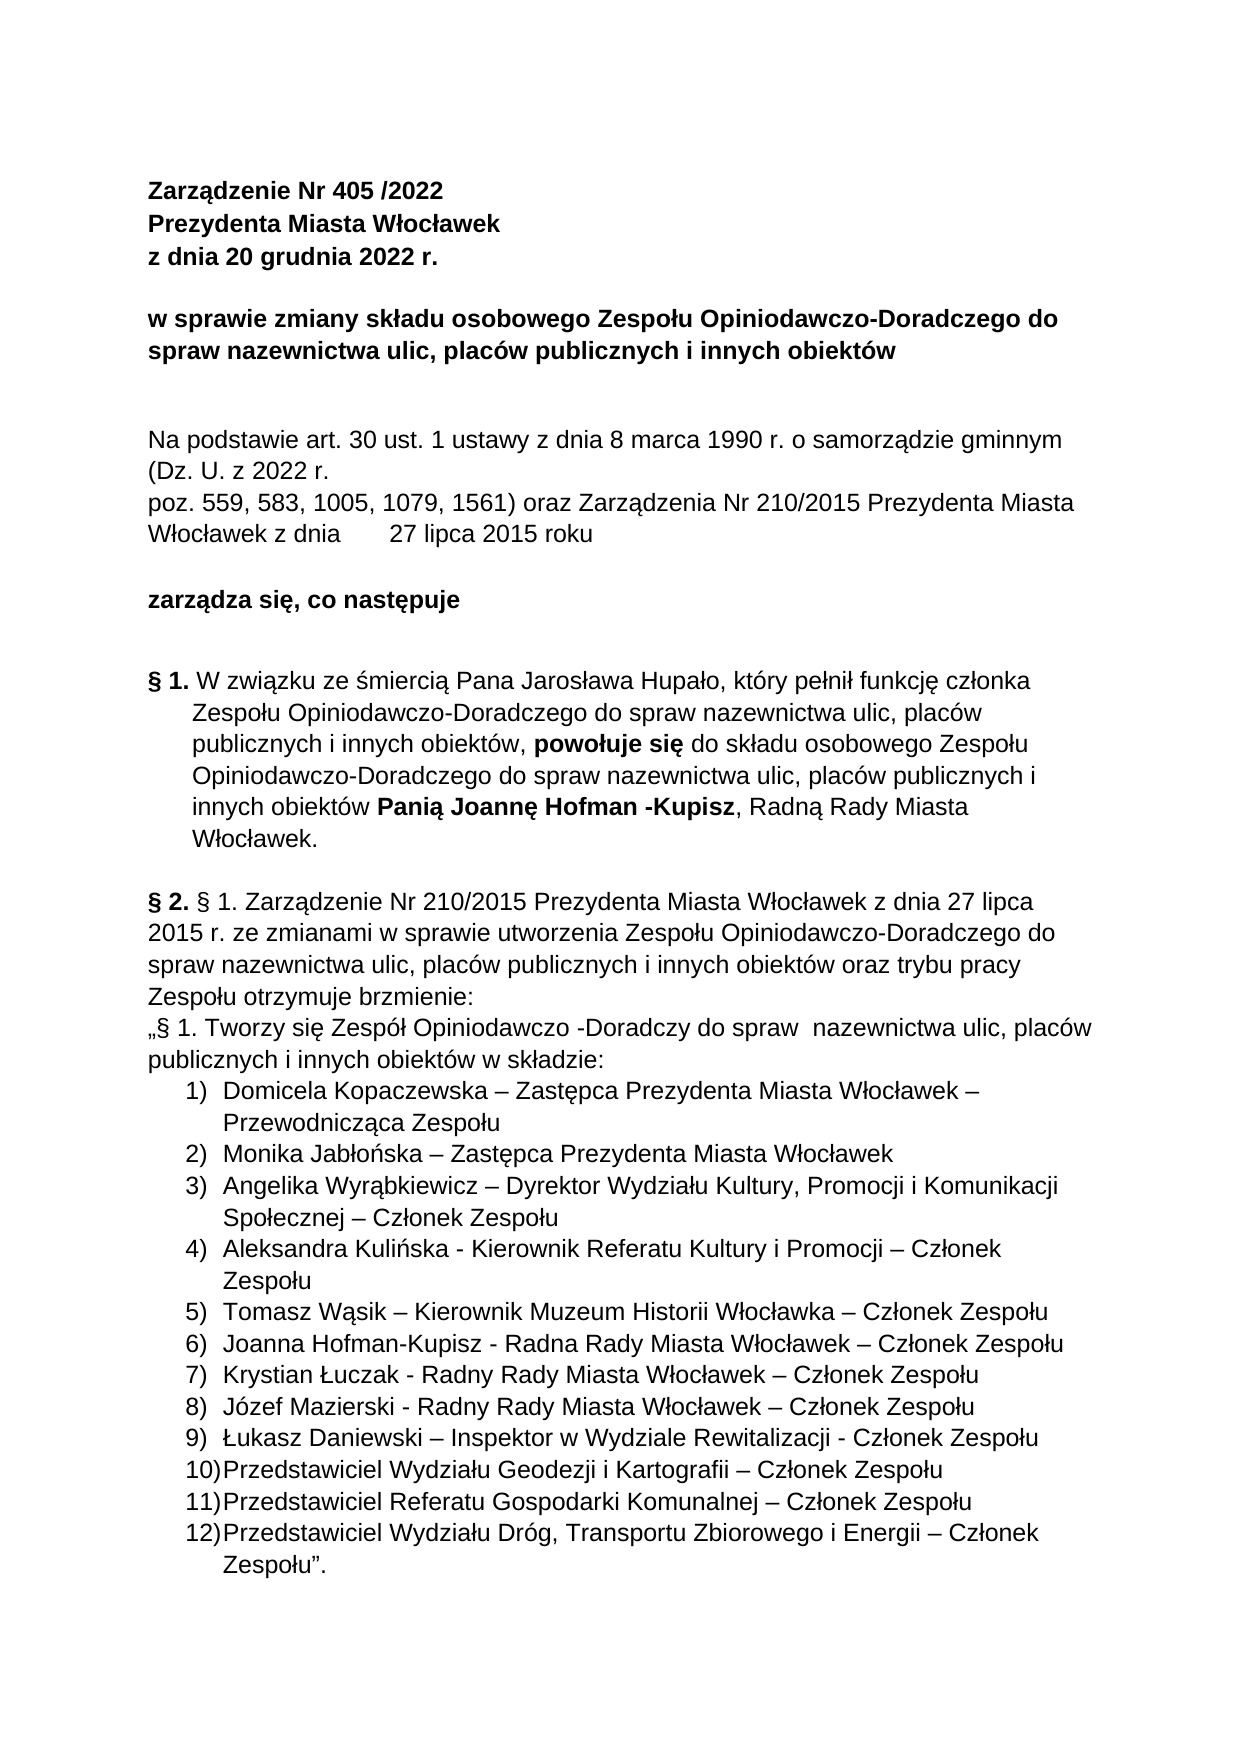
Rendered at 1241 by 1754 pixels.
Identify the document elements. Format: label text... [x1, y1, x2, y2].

text zarządza się, co następuje [148, 586, 1093, 614]
list Przedstawiciel Wydziału Geodezji i Kartografii – Członek Zespołu [185, 1455, 1093, 1484]
text z dnia 20 grudnia 2022 r. [148, 242, 1093, 271]
list Przedstawiciel Wydziału Dróg, Transportu Zbiorowego i Energii – Członek Zespołu”. [185, 1518, 1093, 1578]
text Na podstawie art. 30 ust. 1 ustawy z dnia 8 marca 1990 r. o samorządzie gminnym (Dz. U. z 2022 r. poz. 559, 583, 1005, 1079, 1561) oraz Zarządzenia Nr 210/2015 Prezydenta Miasta Włocławek z dnia 27 lipca 2015 roku [148, 425, 1093, 548]
list Przedstawiciel Referatu Gospodarki Komunalnej – Członek Zespołu [185, 1487, 1093, 1515]
list Aleksandra Kulińska - Kierownik Referatu Kultury i Promocji – Członek Zespołu [185, 1234, 1093, 1294]
list Angelika Wyrąbkiewicz – Dyrektor Wydziału Kultury, Promocji i Komunikacji Społecznej – Członek Zespołu [185, 1171, 1093, 1231]
text „§ 1. Tworzy się Zespół Opiniodawczo -Doradczy do spraw nazewnictwa ulic, placów publicznych i innych obiektów w składzie: [148, 1013, 1093, 1073]
text Zarządzenie Nr 405 /2022 [148, 176, 1093, 205]
text Prezydenta Miasta Włocławek [148, 209, 1093, 238]
text w sprawie zmiany składu osobowego Zespołu Opiniodawczo-Doradczego do spraw nazewnictwa ulic, placów publicznych i innych obiektów [148, 304, 1093, 364]
list Joanna Hofman-Kupisz - Radna Rady Miasta Włocławek – Członek Zespołu [185, 1329, 1093, 1357]
list Monika Jabłońska – Zastępca Prezydenta Miasta Włocławek [185, 1139, 1093, 1168]
text § 2. § 1. Zarządzenie Nr 210/2015 Prezydenta Miasta Włocławek z dnia 27 lipca 2015 r. ze zmianami w sprawie utworzenia Zespołu Opiniodawczo-Doradczego do spraw nazewnictwa ulic, placów publicznych i innych obiektów oraz trybu pracy Zespołu otrzymuje brzmienie: [148, 887, 1093, 1010]
list Krystian Łuczak - Radny Rady Miasta Włocławek – Członek Zespołu [185, 1360, 1093, 1389]
list Domicela Kopaczewska – Zastępca Prezydenta Miasta Włocławek – Przewodnicząca Zespołu [185, 1076, 1093, 1137]
list Józef Mazierski - Radny Rady Miasta Włocławek – Członek Zespołu [185, 1392, 1093, 1421]
list Tomasz Wąsik – Kierownik Muzeum Historii Włocławka – Członek Zespołu [185, 1297, 1093, 1326]
list Łukasz Daniewski – Inspektor w Wydziale Rewitalizacji - Członek Zespołu [185, 1423, 1093, 1452]
text § 1. W związku ze śmiercią Pana Jarosława Hupało, który pełnił funkcję członka Zespołu Opiniodawczo-Doradczego do spraw nazewnictwa ulic, placów publicznych i innych obiektów, powołuje się do składu osobowego Zespołu Opiniodawczo-Doradczego do spraw nazewnictwa ulic, placów publicznych i innych obiektów Panią Joannę Hofman -Kupisz, Radną Rady Miasta Włocławek. [148, 666, 1093, 852]
